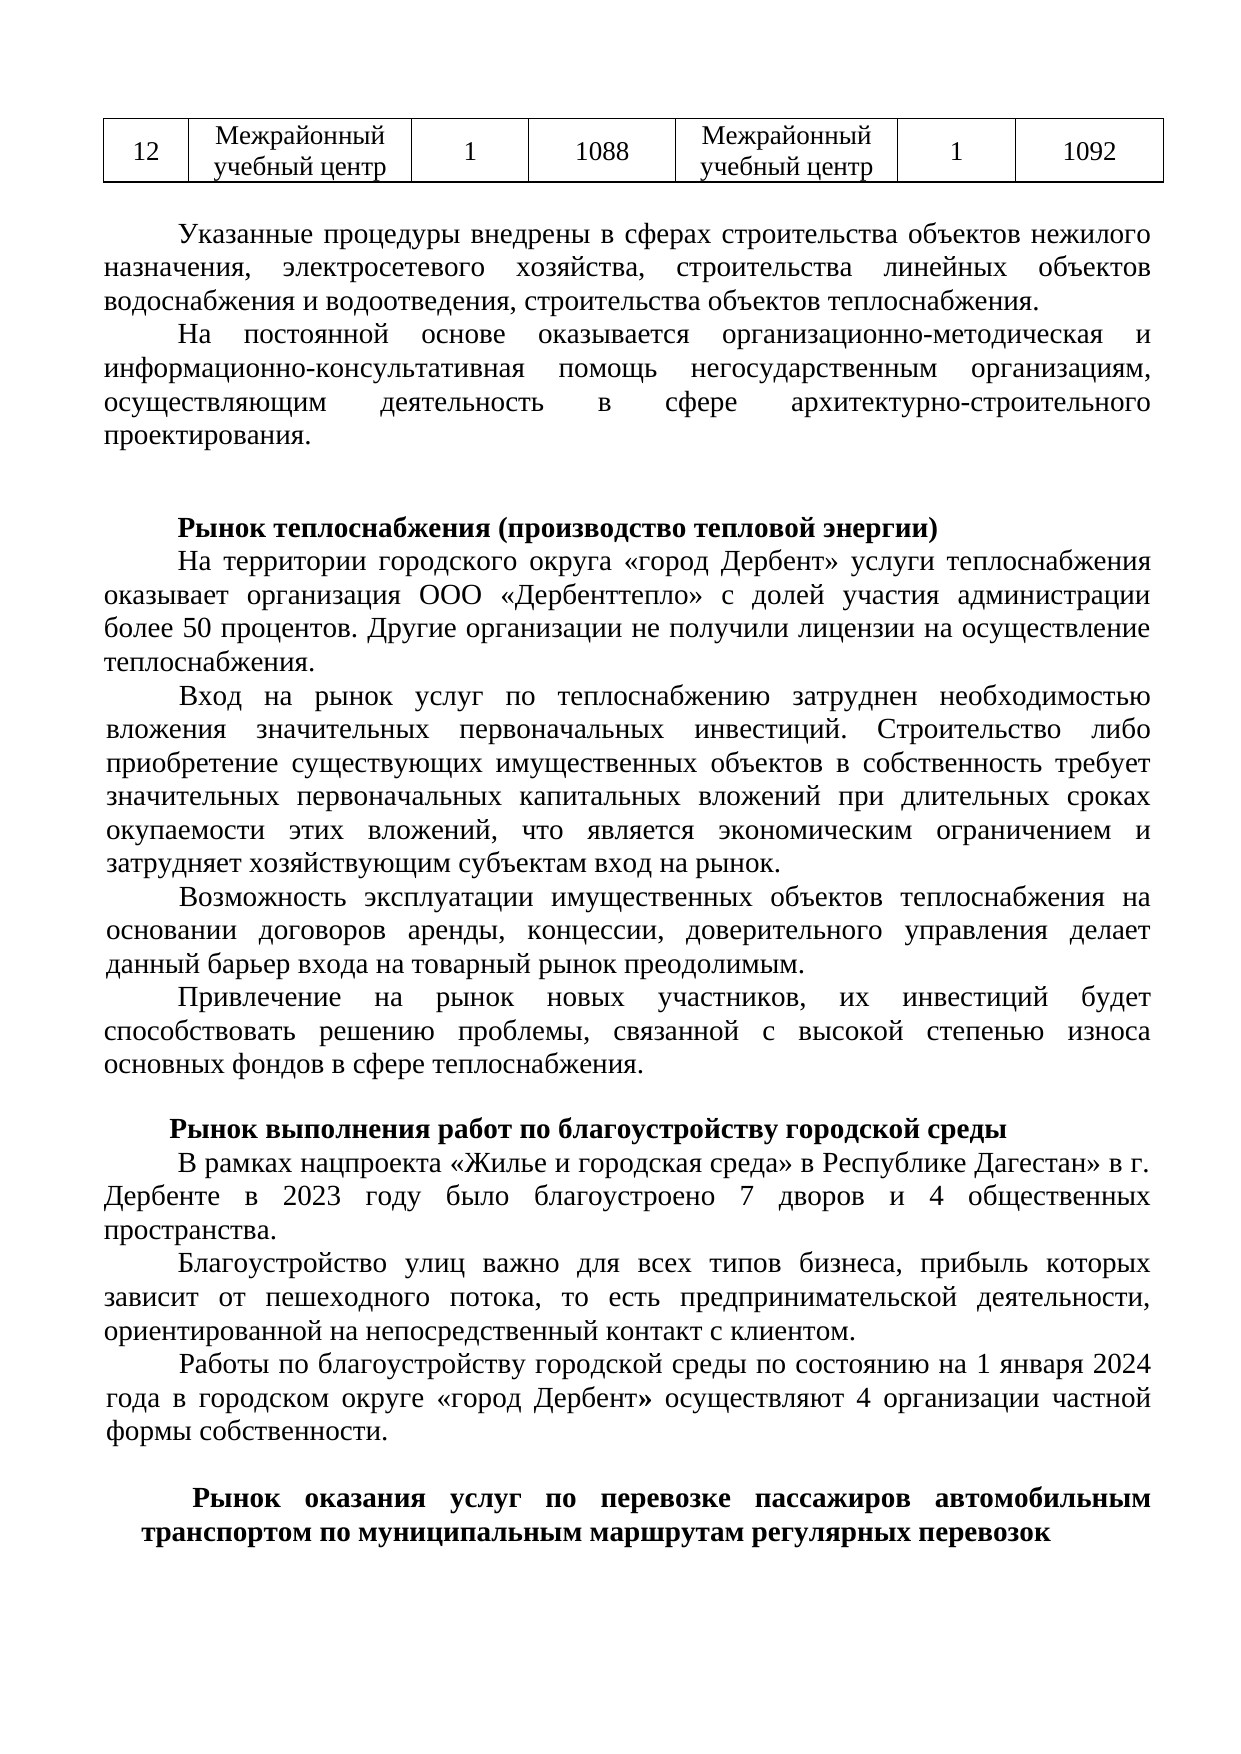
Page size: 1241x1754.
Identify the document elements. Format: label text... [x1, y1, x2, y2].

text Рынок выполнения работ по благоустройству городской среды [103, 1111, 1152, 1145]
text В рамках нацпроекта «Жилье и городская среда» в Республике Дагестан» в г. Дербенте в 2023 году было благоустроено 7 дворов и 4 общественных пространства. [103, 1145, 1152, 1246]
table_cell 1 [898, 119, 1015, 181]
table_cell 12 [104, 119, 188, 181]
text Рынок теплоснабжения (производство тепловой энергии) [103, 510, 1152, 543]
table_cell 1092 [1016, 119, 1163, 181]
text Рынок оказания услуг по перевозке пассажиров автомобильным транспортом по муниципальным маршрутам регулярных перевозок [141, 1480, 1152, 1547]
text Привлечение на рынок новых участников, их инвестиций будет способствовать решению проблемы, связанной с высокой степенью износа основных фондов в сфере теплоснабжения. [103, 979, 1152, 1080]
table_cell 1088 [529, 119, 675, 181]
text Указанные процедуры внедрены в сферах строительства объектов нежилого назначения, электросетевого хозяйства, строительства линейных объектов водоснабжения и водоотведения, строительства объектов теплоснабжения. [103, 216, 1152, 317]
table_cell 1 [412, 119, 528, 181]
text Работы по благоустройству городской среды по состоянию на 1 января 2024 года в городском округе «город Дербент» осуществляют 4 организации частной формы собственности. [106, 1346, 1152, 1447]
text На территории городского округа «город Дербент» услуги теплоснабжения оказывает организация ООО «Дербенттепло» с долей участия администрации более 50 процентов. Другие организации не получили лицензии на осуществление теплоснабжения. [103, 543, 1152, 678]
text Возможность эксплуатации имущественных объектов теплоснабжения на основании договоров аренды, концессии, доверительного управления делает данный барьер входа на товарный рынок преодолимым. [106, 879, 1152, 979]
table_cell Межрайонный учебный центр [676, 119, 897, 181]
text На постоянной основе оказывается организационно-методическая и информационно-консультативная помощь негосударственным организациям, осуществляющим деятельность в сфере архитектурно-строительного проектирования. [103, 317, 1152, 451]
text Благоустройство улиц важно для всех типов бизнеса, прибыль которых зависит от пешеходного потока, то есть предпринимательской деятельности, ориентированной на непосредственный контакт с клиентом. [103, 1246, 1152, 1346]
table_cell Межрайонный учебный центр [189, 119, 411, 181]
text Вход на рынок услуг по теплоснабжению затруднен необходимостью вложения значительных первоначальных инвестиций. Строительство либо приобретение существующих имущественных объектов в собственность требует значительных первоначальных капитальных вложений при длительных сроках окупаемости этих вложений, что является экономическим ограничением и затрудняет хозяйствующим субъектам вход на рынок. [106, 678, 1152, 879]
